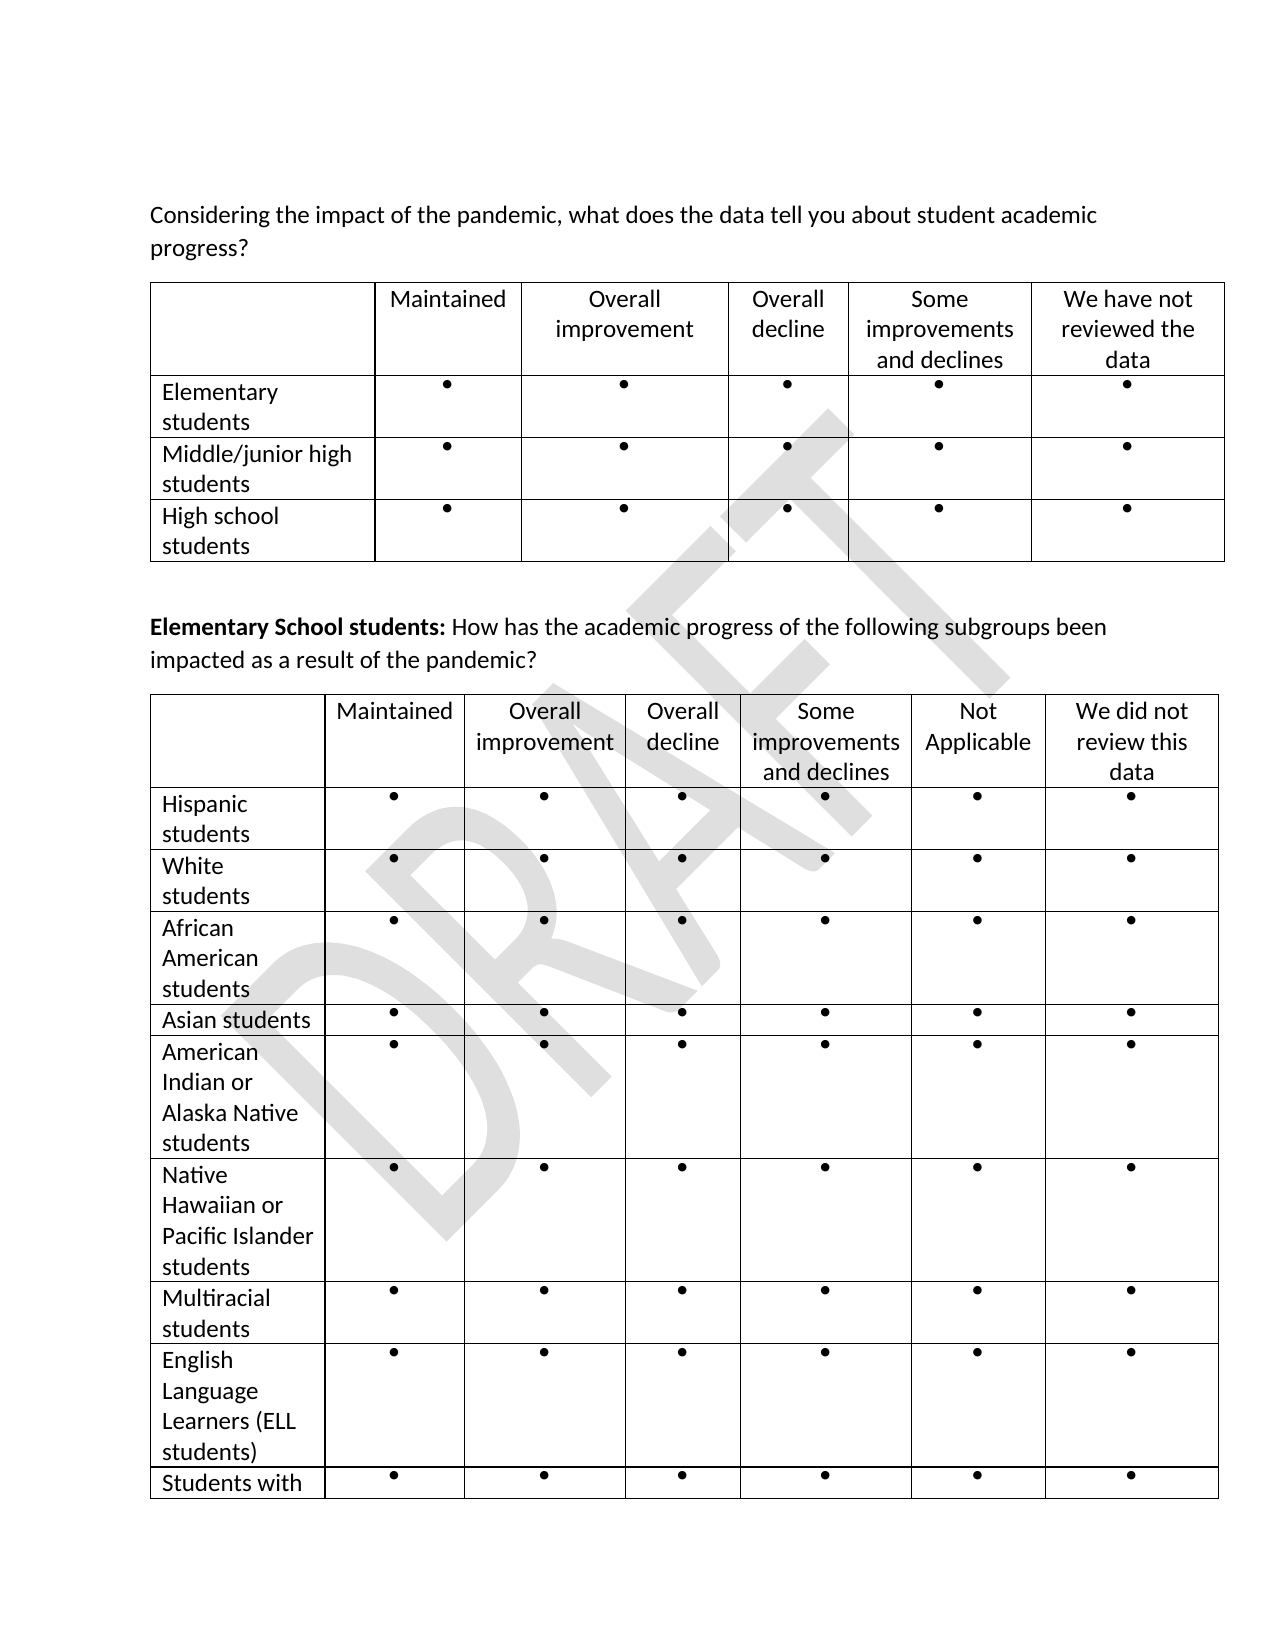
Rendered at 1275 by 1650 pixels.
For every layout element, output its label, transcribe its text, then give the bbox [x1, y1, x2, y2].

table_header Overall improvement [465, 695, 625, 787]
table_cell [626, 850, 740, 911]
table_cell Multiracial students [151, 1282, 324, 1343]
table_cell [1032, 500, 1224, 561]
text Considering the impact of the pandemic, what does the data tell you about student academic progress? [150, 199, 1125, 263]
table_header [151, 283, 374, 375]
table_cell [626, 1344, 740, 1466]
table_cell [1046, 1282, 1218, 1343]
table_cell [1046, 1036, 1218, 1158]
table_cell [741, 1159, 911, 1281]
table_cell [741, 1005, 911, 1035]
table_header Overall improvement [522, 283, 728, 375]
table_cell [326, 1036, 464, 1158]
table_cell [741, 912, 911, 1003]
table_cell [1046, 1468, 1218, 1498]
table_cell [326, 1005, 464, 1035]
table_cell [326, 1468, 464, 1498]
table_cell [1046, 1005, 1218, 1035]
table_cell [376, 438, 521, 499]
table_cell [465, 1005, 625, 1035]
table_header Some improvements and declines [741, 695, 911, 787]
table_cell [465, 1344, 625, 1466]
table_header Not Applicable [912, 695, 1045, 787]
table_cell American Indian or Alaska Native students [151, 1036, 324, 1158]
table_cell [1046, 788, 1218, 849]
table_header We have not reviewed the data [1032, 283, 1224, 375]
table_cell [1046, 850, 1218, 911]
table_cell [741, 1036, 911, 1158]
table_cell African American students [151, 912, 324, 1003]
table_cell [626, 1036, 740, 1158]
table_header Maintained [376, 283, 521, 375]
table_cell [849, 376, 1031, 437]
table_cell [849, 438, 1031, 499]
table_cell [729, 500, 848, 561]
table_cell [326, 1344, 464, 1466]
table_header Maintained [326, 695, 464, 787]
table_cell [522, 500, 728, 561]
table_cell [912, 1005, 1045, 1035]
table_cell [376, 376, 521, 437]
table_cell [465, 850, 625, 911]
table_cell [912, 850, 1045, 911]
table_cell [465, 1282, 625, 1343]
table_cell [849, 500, 1031, 561]
table_cell [465, 788, 625, 849]
table_cell [326, 1282, 464, 1343]
table_cell [741, 1468, 911, 1498]
table_cell [1046, 1344, 1218, 1466]
table_cell [912, 1036, 1045, 1158]
table_cell [1046, 912, 1218, 1003]
table_cell [912, 912, 1045, 1003]
table_cell [465, 912, 625, 1003]
table_cell [741, 850, 911, 911]
table_header [151, 695, 324, 787]
table_cell Native Hawaiian or Pacific Islander students [151, 1159, 324, 1281]
table_cell [465, 1036, 625, 1158]
table_cell Asian students [151, 1005, 324, 1035]
table_cell [729, 438, 848, 499]
table_header Overall decline [626, 695, 740, 787]
table_cell [522, 438, 728, 499]
table_cell [741, 788, 911, 849]
table_cell [1032, 438, 1224, 499]
table_cell [626, 788, 740, 849]
table_cell Elementary students [151, 376, 374, 437]
table_cell [912, 1344, 1045, 1466]
table_cell English Language Learners (ELL students) [151, 1344, 324, 1466]
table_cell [151, 1468, 324, 1498]
table_cell [626, 1005, 740, 1035]
table_cell [326, 850, 464, 911]
table_cell [522, 376, 728, 437]
text Elementary School students: How has the academic progress of the following subgroups been impacted as a result of the pandemic? [150, 612, 1125, 675]
table_header Some improvements and declines [849, 283, 1031, 375]
table_cell [729, 376, 848, 437]
table_cell [376, 500, 521, 561]
table_cell [626, 912, 740, 1003]
table_cell [741, 1344, 911, 1466]
table_cell White students [151, 850, 324, 911]
table_header We did not review this data [1046, 695, 1218, 787]
table_cell [912, 1159, 1045, 1281]
table_cell [465, 1468, 625, 1498]
table_cell [626, 1468, 740, 1498]
table_header Overall decline [729, 283, 848, 375]
table_cell [1032, 376, 1224, 437]
table_cell [465, 1159, 625, 1281]
table_cell [912, 1468, 1045, 1498]
table_cell [912, 1282, 1045, 1343]
table_cell [741, 1282, 911, 1343]
table_cell [326, 788, 464, 849]
table_cell [626, 1159, 740, 1281]
table_cell High school students [151, 500, 374, 561]
table_cell [326, 1159, 464, 1281]
table_cell Middle/junior high students [151, 438, 374, 499]
table_cell Hispanic students [151, 788, 324, 849]
table_cell [912, 788, 1045, 849]
table_cell [326, 912, 464, 1003]
table_cell [626, 1282, 740, 1343]
table_cell [1046, 1159, 1218, 1281]
